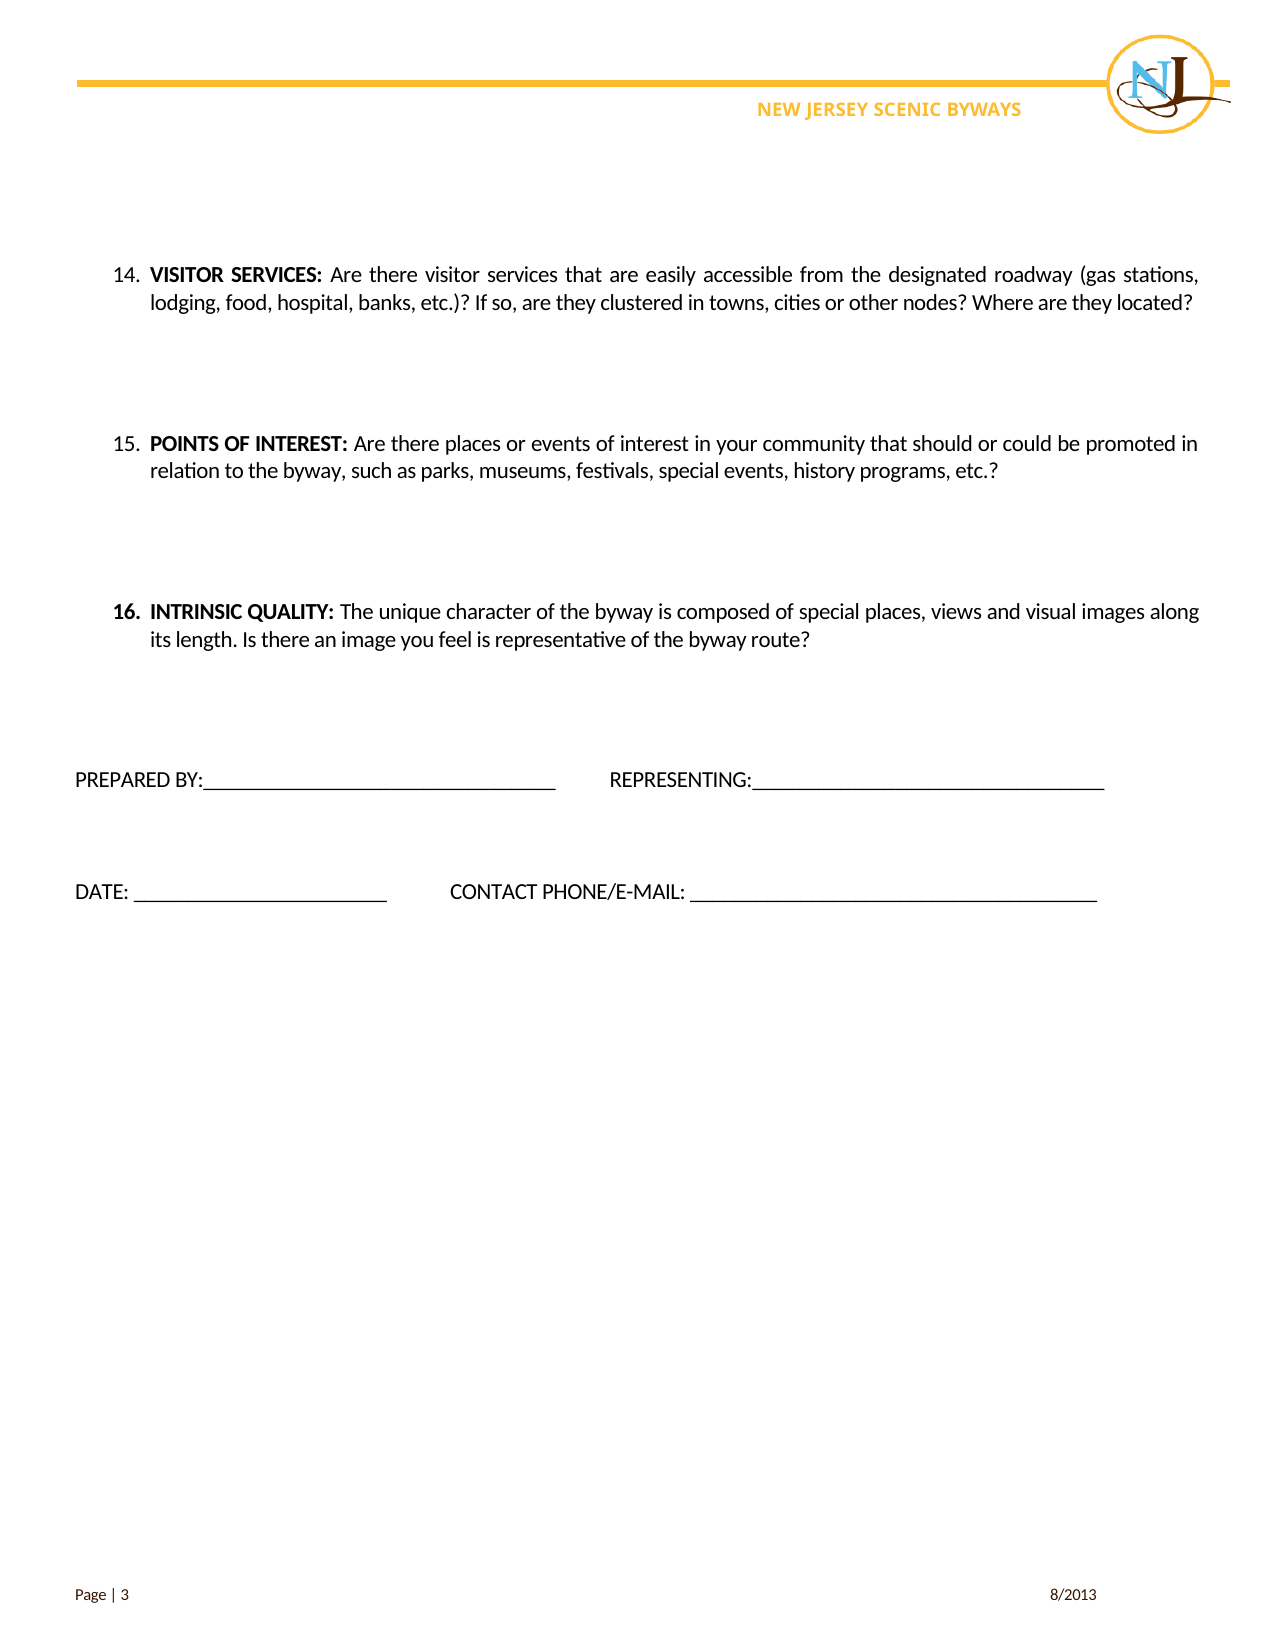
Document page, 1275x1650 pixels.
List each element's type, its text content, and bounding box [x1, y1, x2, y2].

text PREPARED BY:________________________________ REPRESENTING:________________________________ [75, 765, 1200, 793]
text DATE: _______________________ CONTACT PHONE/E-MAIL: _____________________________________ [75, 877, 1200, 905]
list INTRINSIC QUALITY: The unique character of the byway is composed of special places, views and visual images along its length. Is there an image you feel is representative of the byway route? [112, 597, 1200, 653]
list VISITOR SERVICES: Are there visitor services that are easily accessible from the designated roadway (gas stations, lodging, food, hospital, banks, etc.)? If so, are they clustered in towns, cities or other nodes? Where are they located? [112, 261, 1200, 317]
picture [1102, 31, 1234, 137]
list POINTS OF INTEREST: Are there places or events of interest in your community that should or could be promoted in relation to the byway, such as parks, museums, festivals, special events, history programs, etc.? [112, 429, 1200, 485]
